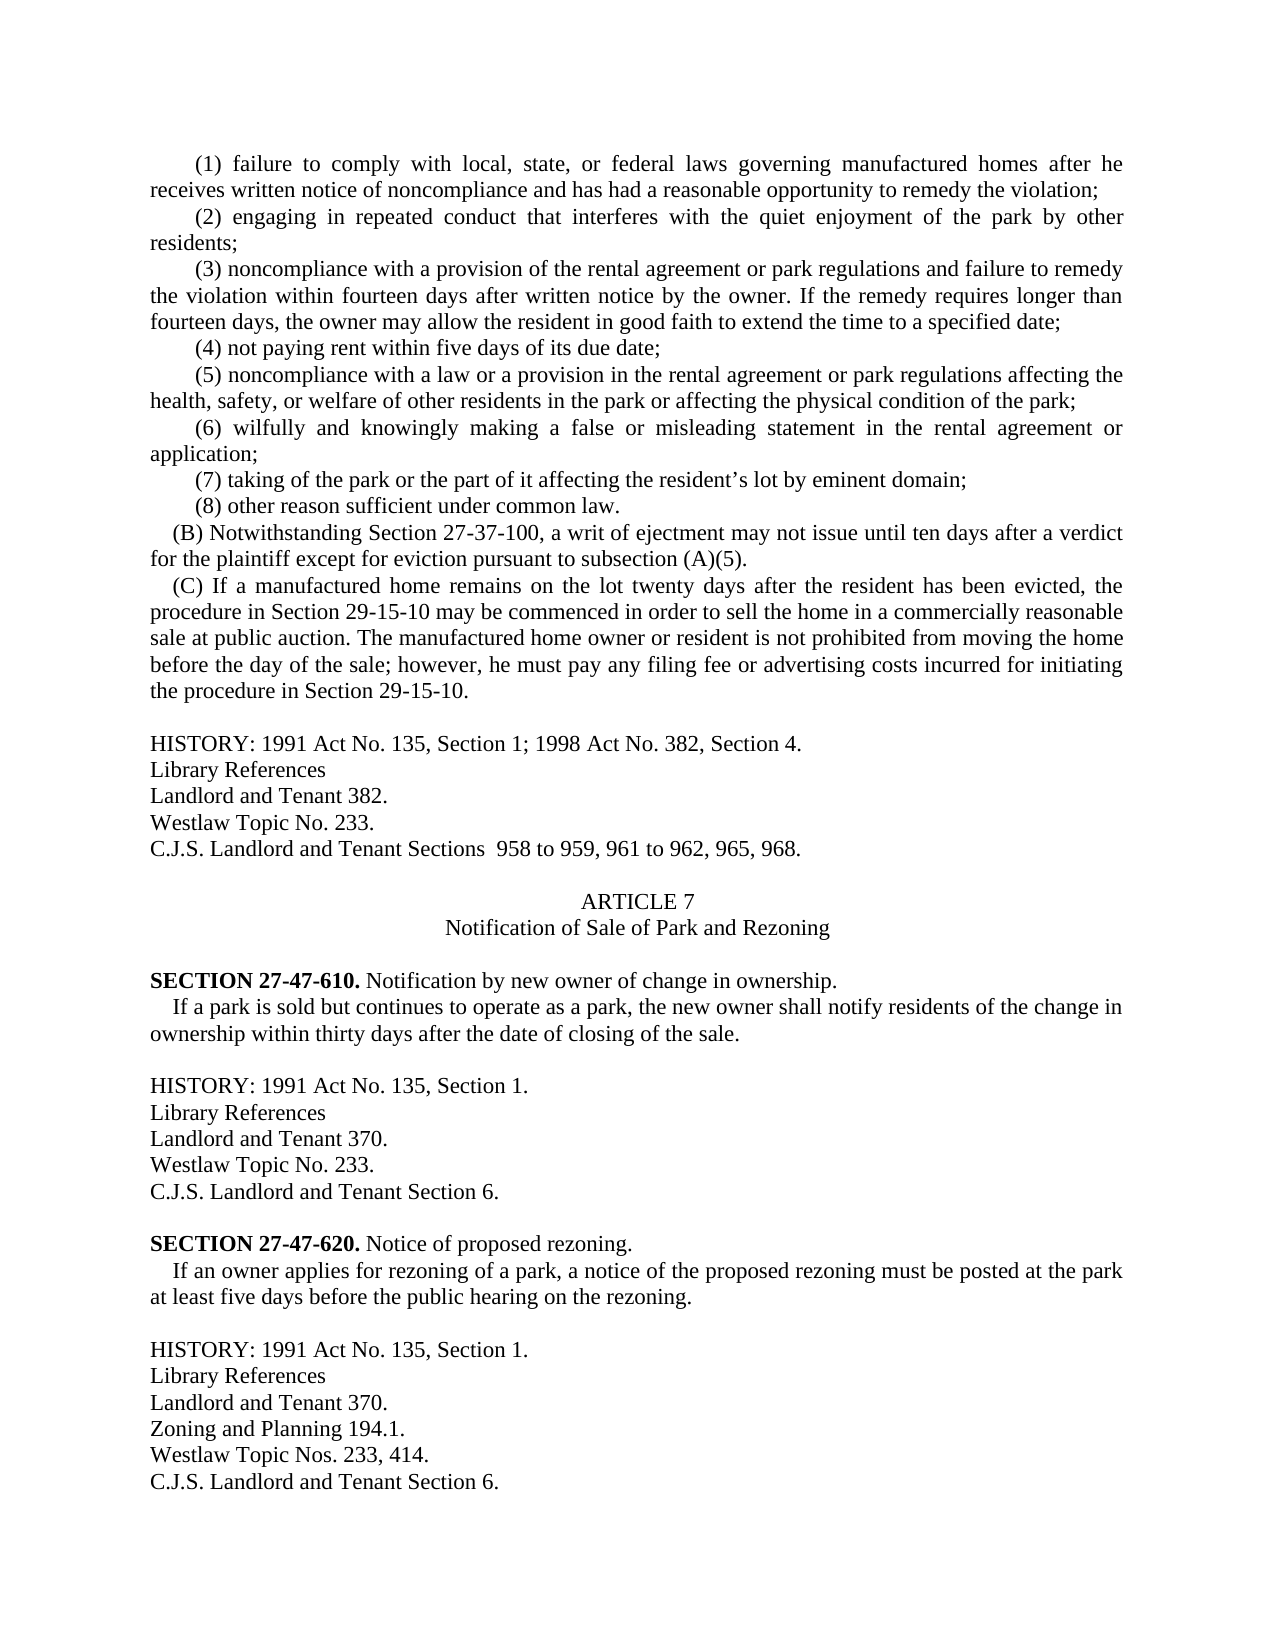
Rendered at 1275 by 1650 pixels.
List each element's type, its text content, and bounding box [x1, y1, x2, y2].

text Landlord and Tenant 370. [150, 1125, 1125, 1151]
text Landlord and Tenant 382. [150, 782, 1125, 809]
text (8) other reason sufficient under common law. [150, 493, 1125, 519]
text (3) noncompliance with a provision of the rental agreement or park regulations and failure to remedy the violation within fourteen days after written notice by the owner. If the remedy requires longer than fourteen days, the owner may allow the resident in good faith to extend the time to a specified date; [150, 255, 1125, 334]
text (4) not paying rent within five days of its due date; [150, 334, 1125, 361]
text Landlord and Tenant 370. [150, 1389, 1125, 1415]
text If a park is sold but continues to operate as a park, the new owner shall notify residents of the change in ownership within thirty days after the date of closing of the sale. [150, 993, 1125, 1046]
text HISTORY: 1991 Act No. 135, Section 1; 1998 Act No. 382, Section 4. [150, 730, 1125, 756]
text Westlaw Topic No. 233. [150, 809, 1125, 835]
text (1) failure to comply with local, state, or federal laws governing manufactured homes after he receives written notice of noncompliance and has had a reasonable opportunity to remedy the violation; [150, 150, 1125, 203]
text SECTION 27-47-620. Notice of proposed rezoning. [150, 1231, 1125, 1257]
text Westlaw Topic No. 233. [150, 1151, 1125, 1178]
text (5) noncompliance with a law or a provision in the rental agreement or park regulations affecting the health, safety, or welfare of other residents in the park or affecting the physical condition of the park; [150, 361, 1125, 413]
text C.J.S. Landlord and Tenant Sections 958 to 959, 961 to 962, 965, 968. [150, 835, 1125, 862]
text HISTORY: 1991 Act No. 135, Section 1. [150, 1336, 1125, 1362]
text Library References [150, 1099, 1125, 1125]
text If an owner applies for rezoning of a park, a notice of the proposed rezoning must be posted at the park at least five days before the public hearing on the rezoning. [150, 1257, 1125, 1309]
text C.J.S. Landlord and Tenant Section 6. [150, 1468, 1125, 1494]
text Library References [150, 756, 1125, 782]
text Notification of Sale of Park and Rezoning [150, 914, 1125, 941]
text (2) engaging in repeated conduct that interferes with the quiet enjoyment of the park by other residents; [150, 203, 1125, 255]
text Westlaw Topic Nos. 233, 414. [150, 1441, 1125, 1468]
text (7) taking of the park or the part of it affecting the resident’s lot by eminent domain; [150, 466, 1125, 493]
text (6) wilfully and knowingly making a false or misleading statement in the rental agreement or application; [150, 413, 1125, 466]
text HISTORY: 1991 Act No. 135, Section 1. [150, 1072, 1125, 1099]
text ARTICLE 7 [150, 888, 1125, 914]
text (C) If a manufactured home remains on the lot twenty days after the resident has been evicted, the procedure in Section 29-15-10 may be commenced in order to sell the home in a commercially reasonable sale at public auction. The manufactured home owner or resident is not prohibited from moving the home before the day of the sale; however, he must pay any filing fee or advertising costs incurred for initiating the procedure in Section 29-15-10. [150, 572, 1125, 703]
text C.J.S. Landlord and Tenant Section 6. [150, 1178, 1125, 1204]
text Library References [150, 1362, 1125, 1389]
text Zoning and Planning 194.1. [150, 1415, 1125, 1441]
text SECTION 27-47-610. Notification by new owner of change in ownership. [150, 967, 1125, 993]
text (B) Notwithstanding Section 27-37-100, a writ of ejectment may not issue until ten days after a verdict for the plaintiff except for eviction pursuant to subsection (A)(5). [150, 519, 1125, 572]
